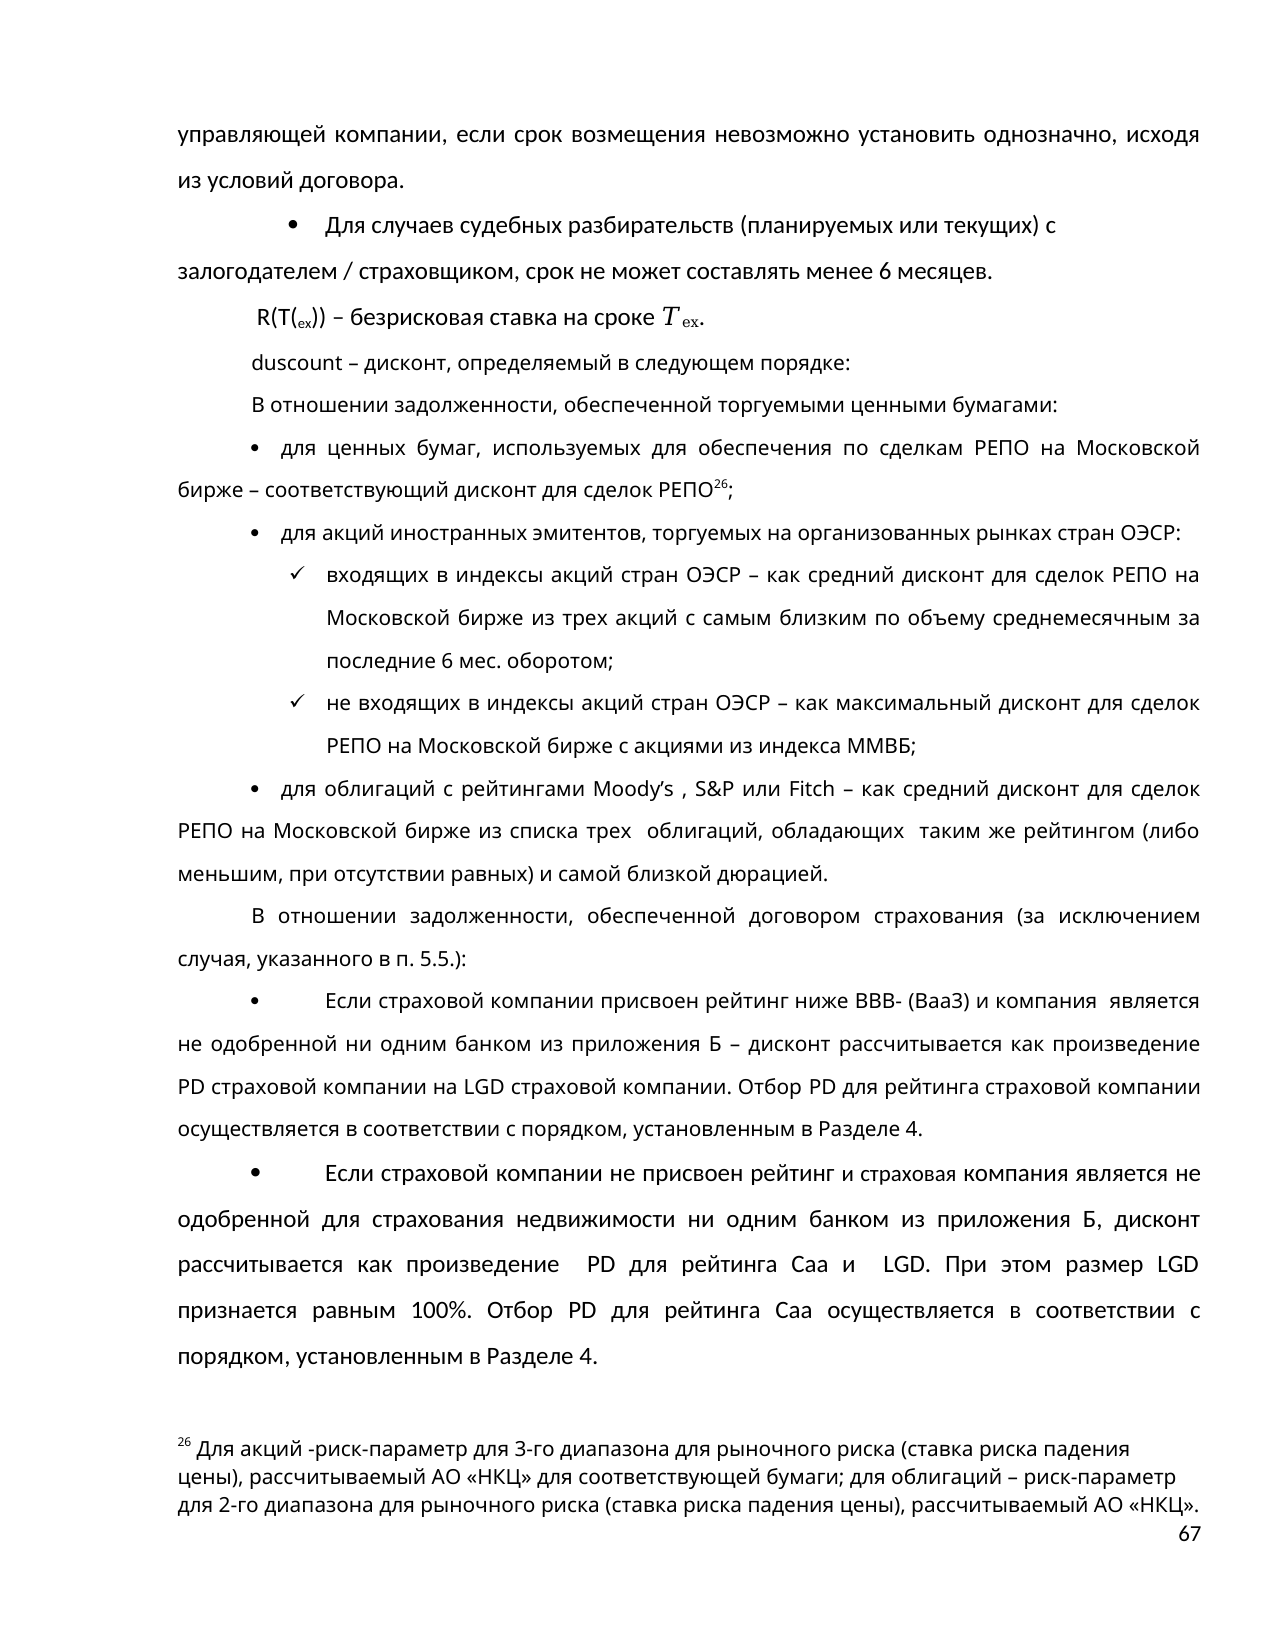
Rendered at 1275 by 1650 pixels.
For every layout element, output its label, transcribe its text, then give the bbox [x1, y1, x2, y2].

list Если страховой компании присвоен рейтинг ниже BBB- (Baa3) и компания является не одобренной ни одним банком из приложения Б – дисконт рассчитывается как произведение PD страховой компании на LGD страховой компании. Отбор PD для рейтинга страховой компании осуществляется в соответствии с порядком, установленным в Разделе 4. [177, 987, 1201, 1143]
text В отношении задолженности, обеспеченной договором страхования (за исключением случая, указанного в п. 5.5.): [177, 901, 1201, 972]
list Для случаев судебных разбирательств (планируемых или текущих) с залогодателем / страховщиком, срок не может составлять менее 6 месяцев. [177, 209, 1201, 286]
list для ценных бумаг, используемых для обеспечения по сделкам РЕПО на Московской бирже – соответствующий дисконт для сделок РЕПО; [177, 433, 1201, 504]
list В отношении задолженности, обеспеченной торгуемыми ценными бумагами: [177, 390, 1201, 419]
list для облигаций с рейтингами Moody’s , S&P или Fitch – как средний дисконт для сделок РЕПО на Московской бирже из списка трех облигаций, обладающих таким же рейтингом (либо меньшим, при отсутствии равных) и самой близкой дюрацией. [177, 774, 1201, 887]
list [177, 118, 1201, 194]
list не входящих в индексы акций стран ОЭСР – как максимальный дисконт для сделок РЕПО на Московской бирже с акциями из индекса ММВБ; [288, 688, 1201, 759]
list duscount – дисконт, определяемый в следующем порядке: [177, 348, 1201, 376]
list входящих в индексы акций стран ОЭСР – как средний дисконт для сделок РЕПО на Московской бирже из трех акций с самым близким по объему среднемесячным за последние 6 мес. оборотом; [288, 561, 1201, 674]
list Если страховой компании не присвоен рейтинг и страховая компания является не одобренной для страхования недвижимости ни одним банком из приложения Б, дисконт рассчитывается как произведение PD для рейтинга Caa и LGD. При этом размер LGD признается равным 100%. Отбор PD для рейтинга Caa осуществляется в соответствии с порядком, установленным в Разделе 4. [177, 1157, 1201, 1371]
list R(T(ex)) – безрисковая ставка на сроке 𝑇ex. [177, 301, 1201, 332]
list для акций иностранных эмитентов, торгуемых на организованных рынках стран ОЭСР: [177, 518, 1201, 546]
